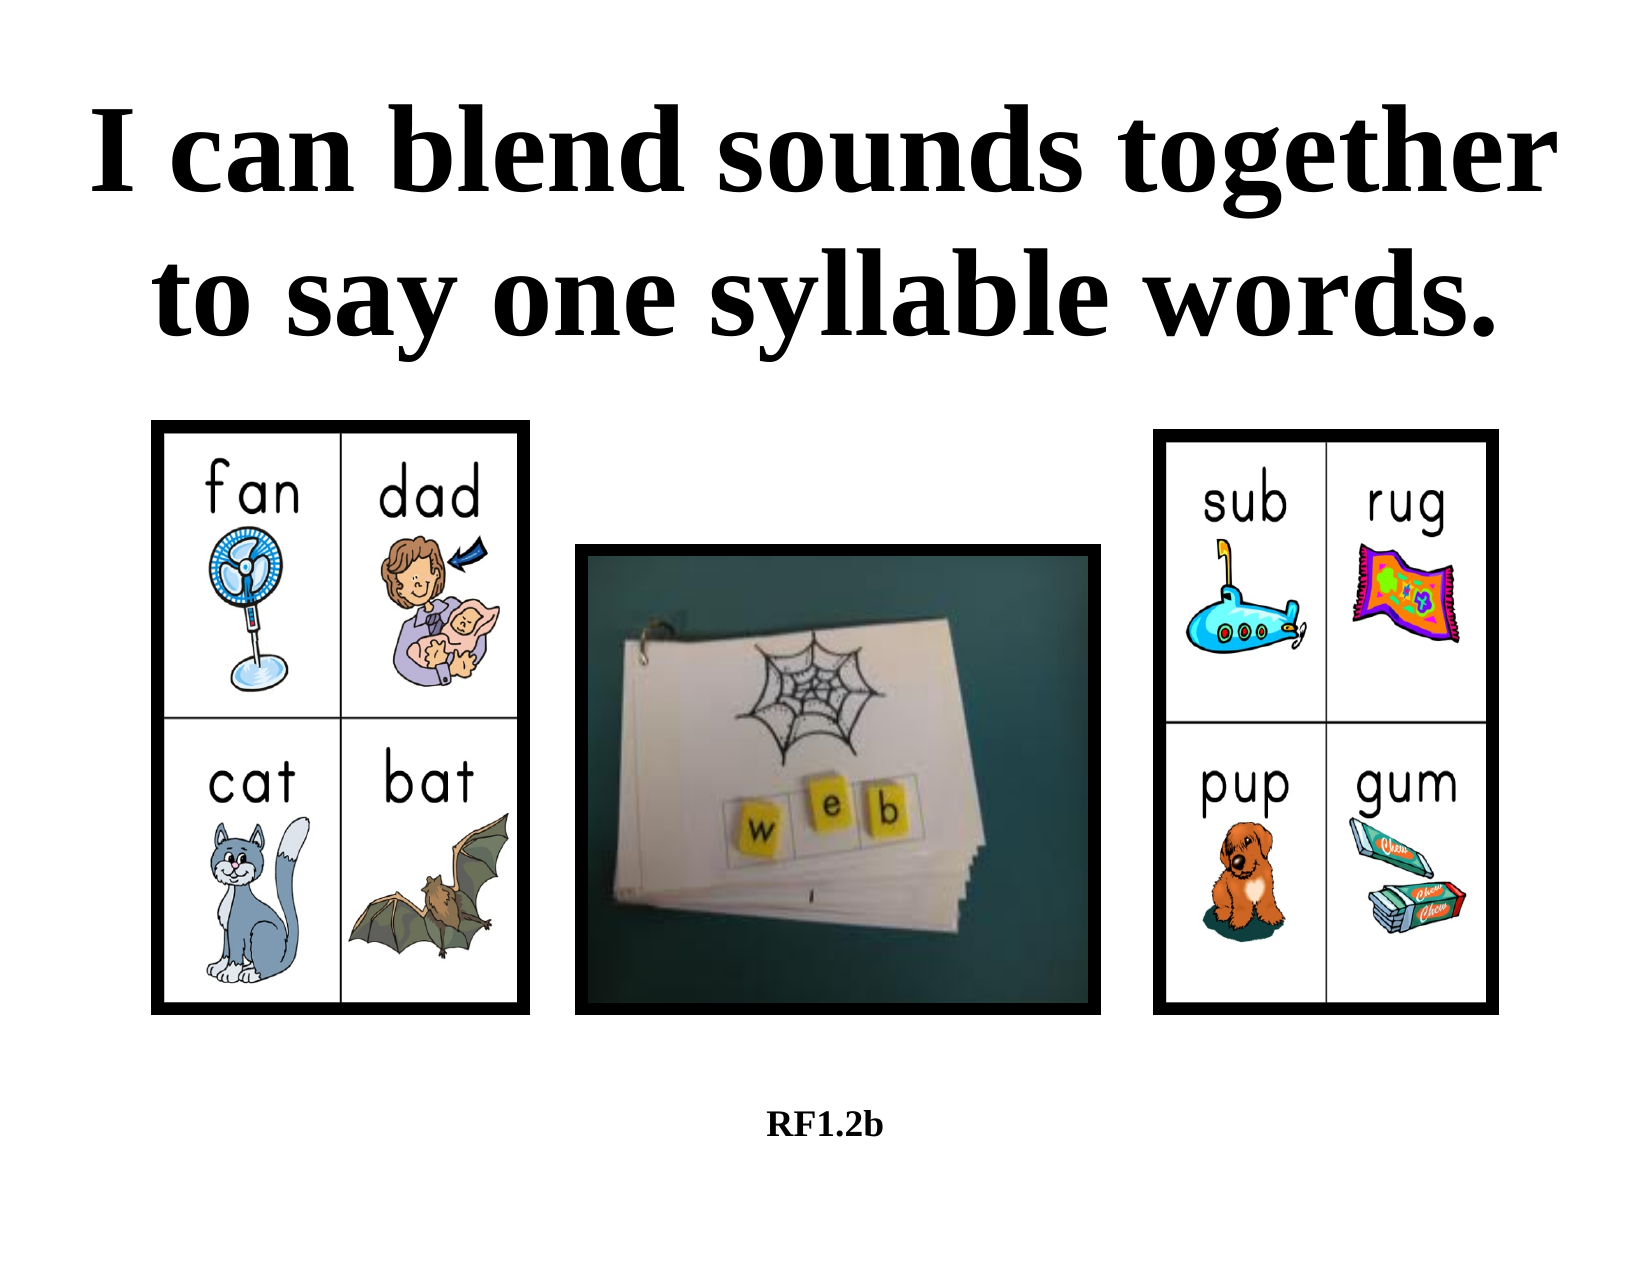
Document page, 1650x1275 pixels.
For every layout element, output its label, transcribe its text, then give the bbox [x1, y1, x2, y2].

picture [1166, 442, 1486, 1003]
picture [588, 556, 1088, 1003]
picture [164, 433, 517, 1003]
text RF1.2b [75, 1102, 1575, 1145]
text I can blend sounds together to say one syllable words. [75, 75, 1575, 362]
